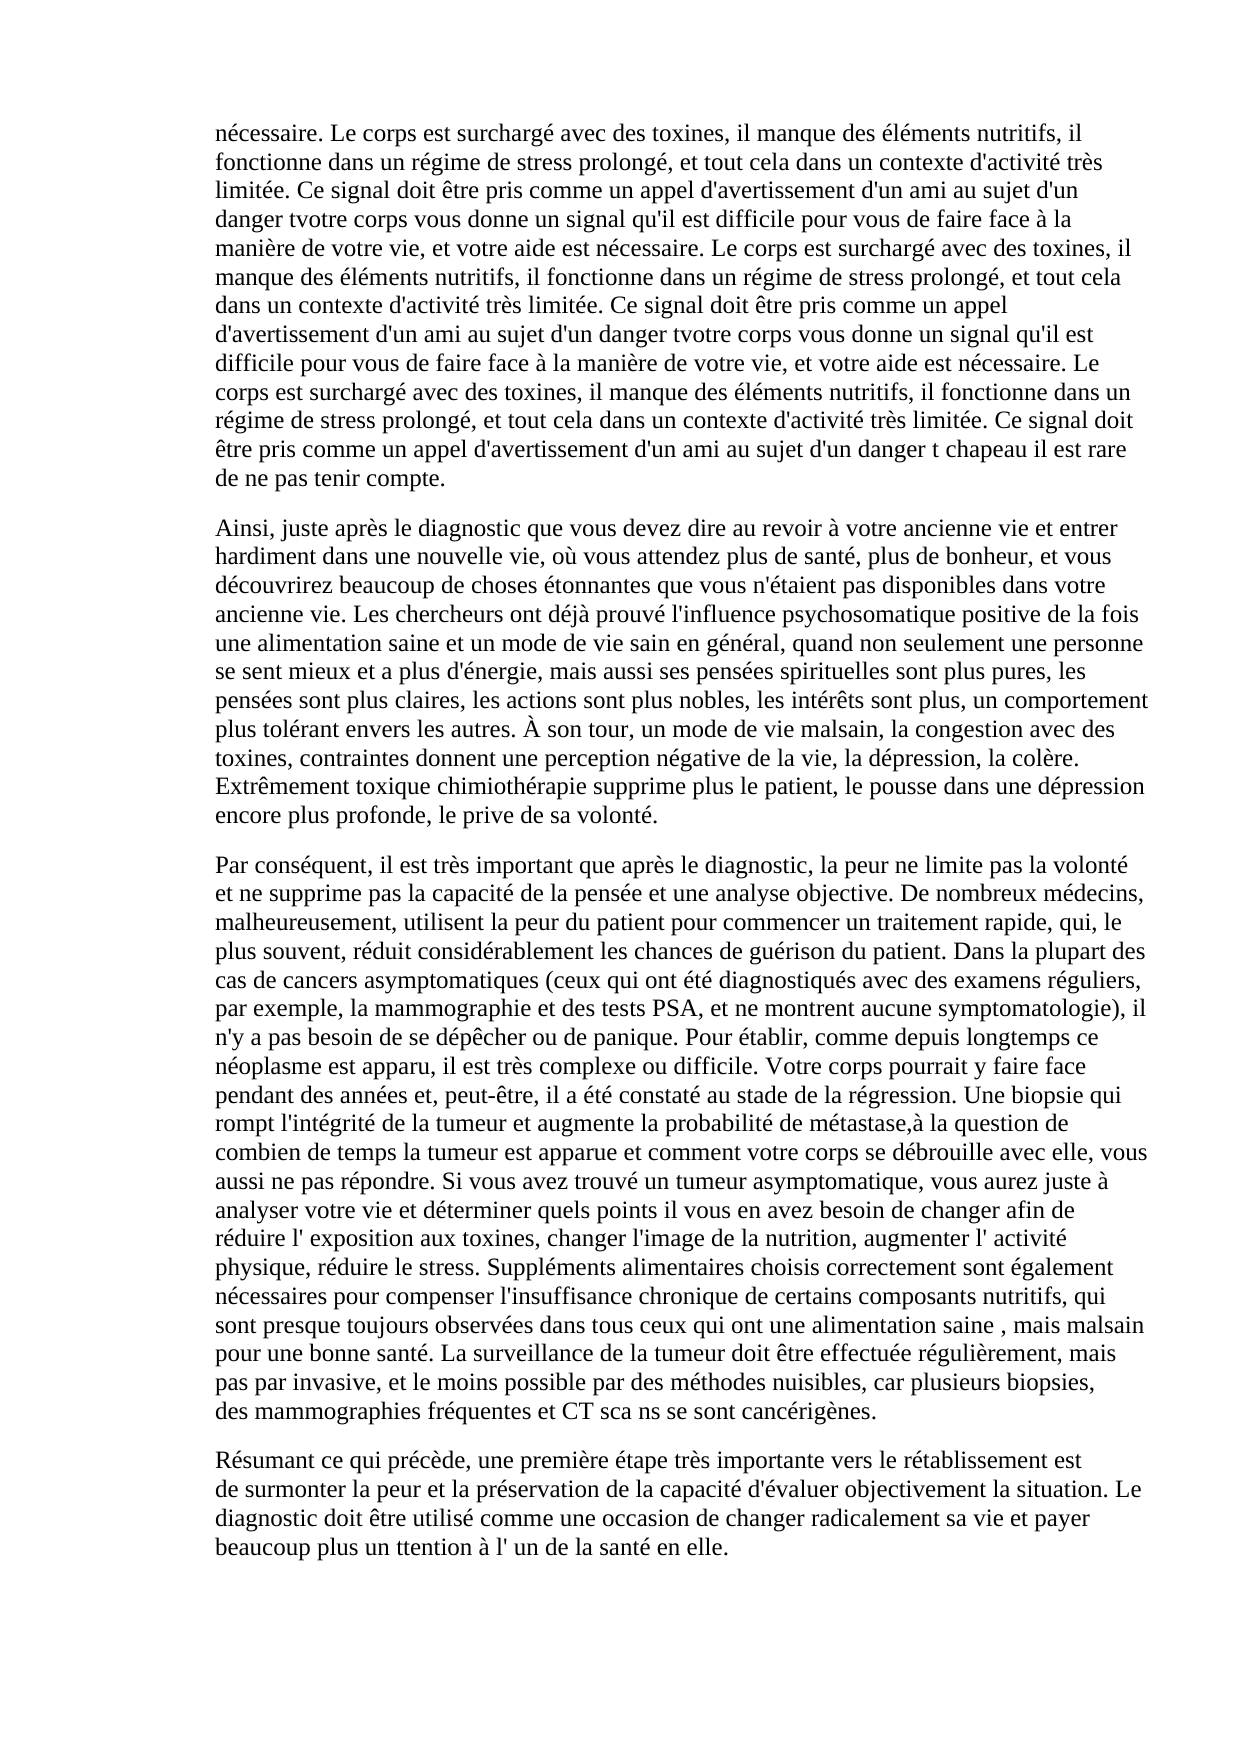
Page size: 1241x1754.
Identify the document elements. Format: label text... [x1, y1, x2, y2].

text Résumant ce qui précède, une première étape très importante vers le rétablissement est de surmonter la peur et la préservation de la capacité d'évaluer objectivement la situation. Le diagnostic doit être utilisé comme une occasion de changer radicalement sa vie et payer beaucoup plus un ttention à l' un de la santé en elle. [215, 1446, 1152, 1561]
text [215, 118, 1152, 492]
text Ainsi, juste après le diagnostic que vous devez dire au revoir à votre ancienne vie et entrer hardiment dans une nouvelle vie, où vous attendez plus de santé, plus de bonheur, et vous découvrirez beaucoup de choses étonnantes que vous n'étaient pas disponibles dans votre ancienne vie. Les chercheurs ont déjà prouvé l'influence psychosomatique positive de la fois une alimentation saine et un mode de vie sain en général, quand non seulement une personne se sent mieux et a plus d'énergie, mais aussi ses pensées spirituelles sont plus pures, les pensées sont plus claires, les actions sont plus nobles, les intérêts sont plus, un comportement plus tolérant envers les autres. À son tour, un mode de vie malsain, la congestion avec des toxines, contraintes donnent une perception négative de la vie, la dépression, la colère. Extrêmement toxique chimiothérapie supprime plus le patient, le pousse dans une dépression encore plus profonde, le prive de sa volonté. [215, 513, 1152, 829]
text Par conséquent, il est très important que après le diagnostic, la peur ne limite pas la volonté et ne supprime pas la capacité de la pensée et une analyse objective. De nombreux médecins, malheureusement, utilisent la peur du patient pour commencer un traitement rapide, qui, le plus souvent, réduit considérablement les chances de guérison du patient. Dans la plupart des cas de cancers asymptomatiques (ceux qui ont été diagnostiqués avec des examens réguliers, par exemple, la mammographie et des tests PSA, et ne montrent aucune symptomatologie), il n'y a pas besoin de se dépêcher ou de panique. Pour établir, comme depuis longtemps ce néoplasme est apparu, il est très complexe ou difficile. Votre corps pourrait y faire face pendant des années et, peut-être, il a été constaté au stade de la régression. Une biopsie qui rompt l'intégrité de la tumeur et augmente la probabilité de métastase,à la question de combien de temps la tumeur est apparue et comment votre corps se débrouille avec elle, vous aussi ne pas répondre. Si vous avez trouvé un tumeur asymptomatique, vous aurez juste à analyser votre vie et déterminer quels points il vous en avez besoin de changer afin de réduire l' exposition aux toxines, changer l'image de la nutrition, augmenter l' activité physique, réduire le stress. Suppléments alimentaires choisis correctement sont également nécessaires pour compenser l'insuffisance chronique de certains composants nutritifs, qui sont presque toujours observées dans tous ceux qui ont une alimentation saine , mais malsain pour une bonne santé. La surveillance de la tumeur doit être effectuée régulièrement, mais pas par invasive, et le moins possible par des méthodes nuisibles, car plusieurs biopsies, des mammographies fréquentes et CT sca ns se sont cancérigènes. [215, 850, 1152, 1425]
